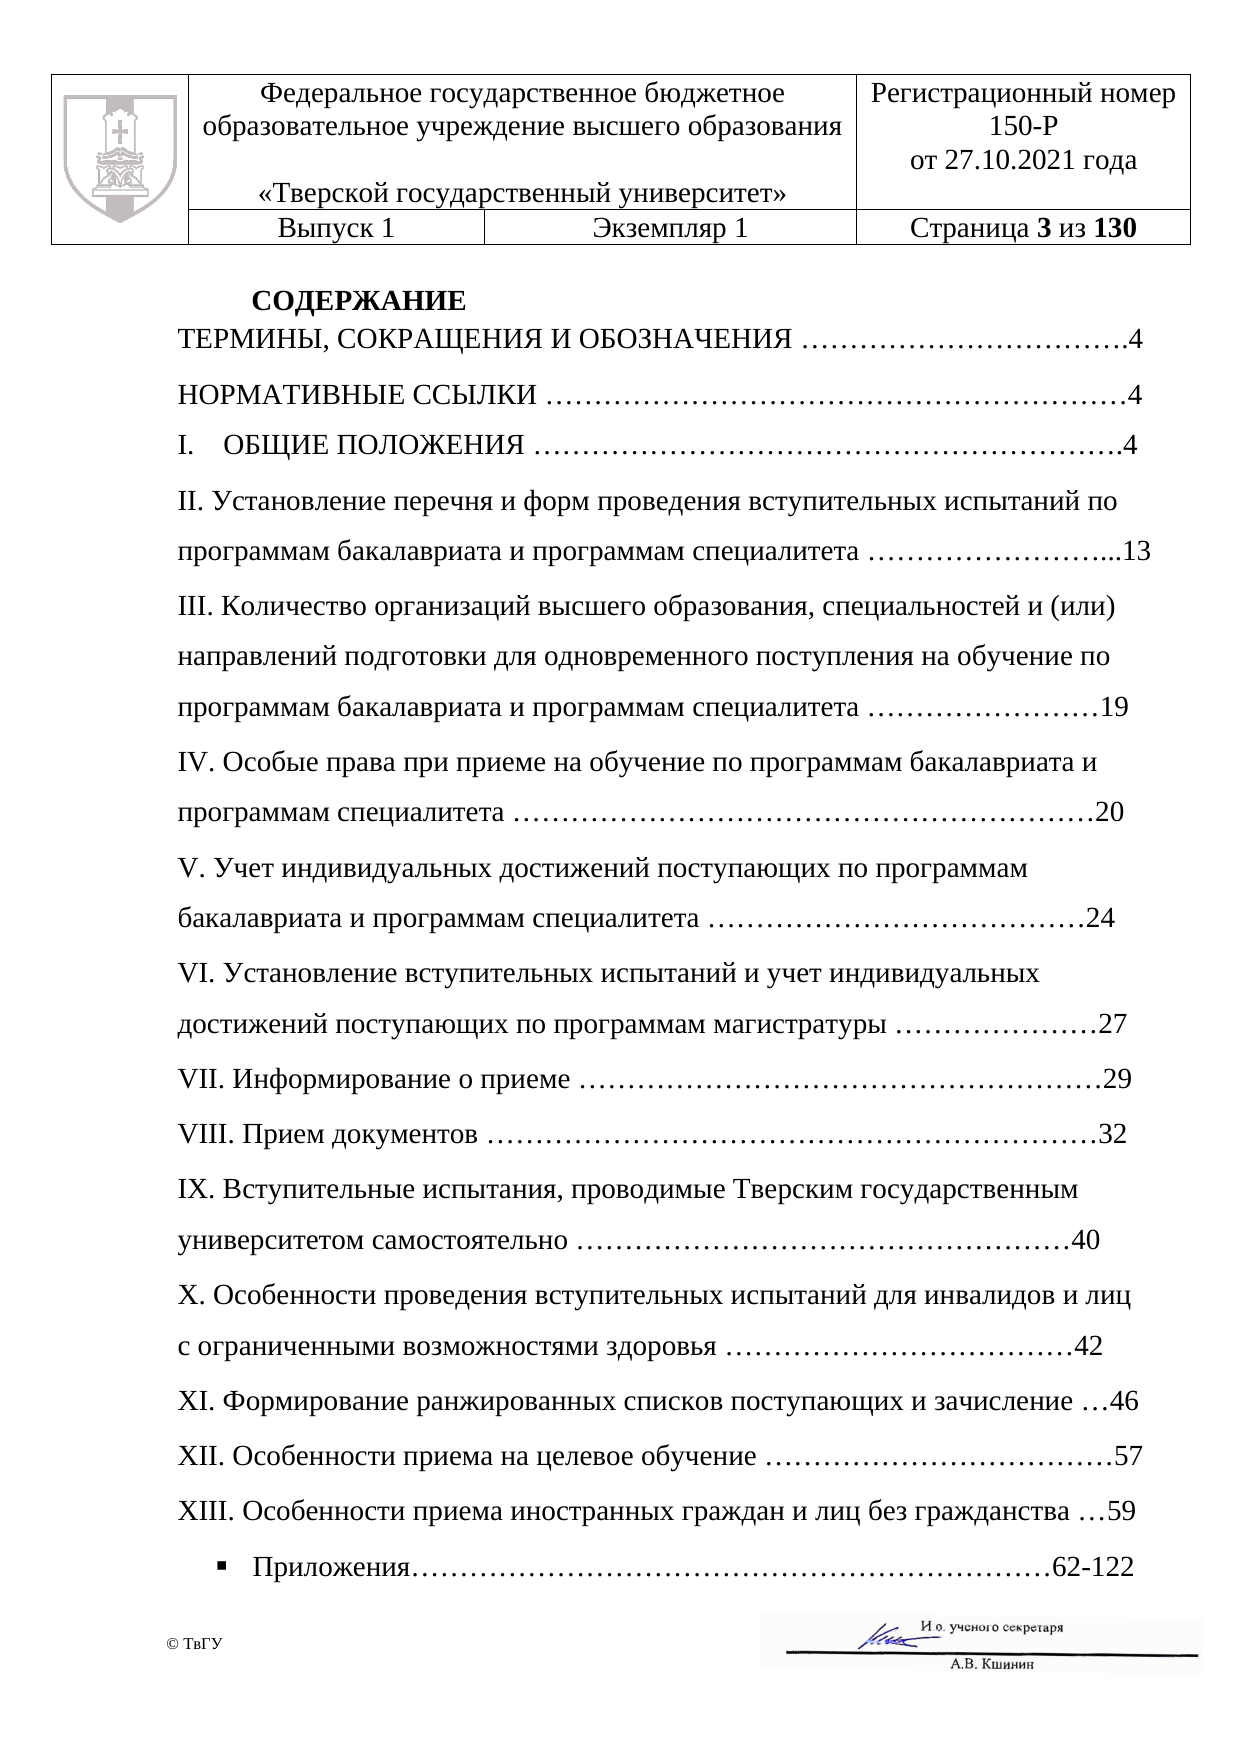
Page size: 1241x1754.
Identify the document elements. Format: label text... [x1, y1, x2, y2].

text СОДЕРЖАНИЕ [177, 283, 1152, 317]
subtitle XII. Особенности приема на целевое обучение ………………………………57 [177, 1438, 1152, 1472]
picture [63, 95, 177, 223]
subtitle XIII. Особенности приема иностранных граждан и лиц без гражданства …59 [177, 1493, 1152, 1527]
subtitle XI. Формирование ранжированных списков поступающих и зачисление …46 [177, 1383, 1152, 1416]
picture [759, 1611, 1204, 1676]
list Приложения…………………………………………………………62-122 [215, 1549, 1152, 1582]
